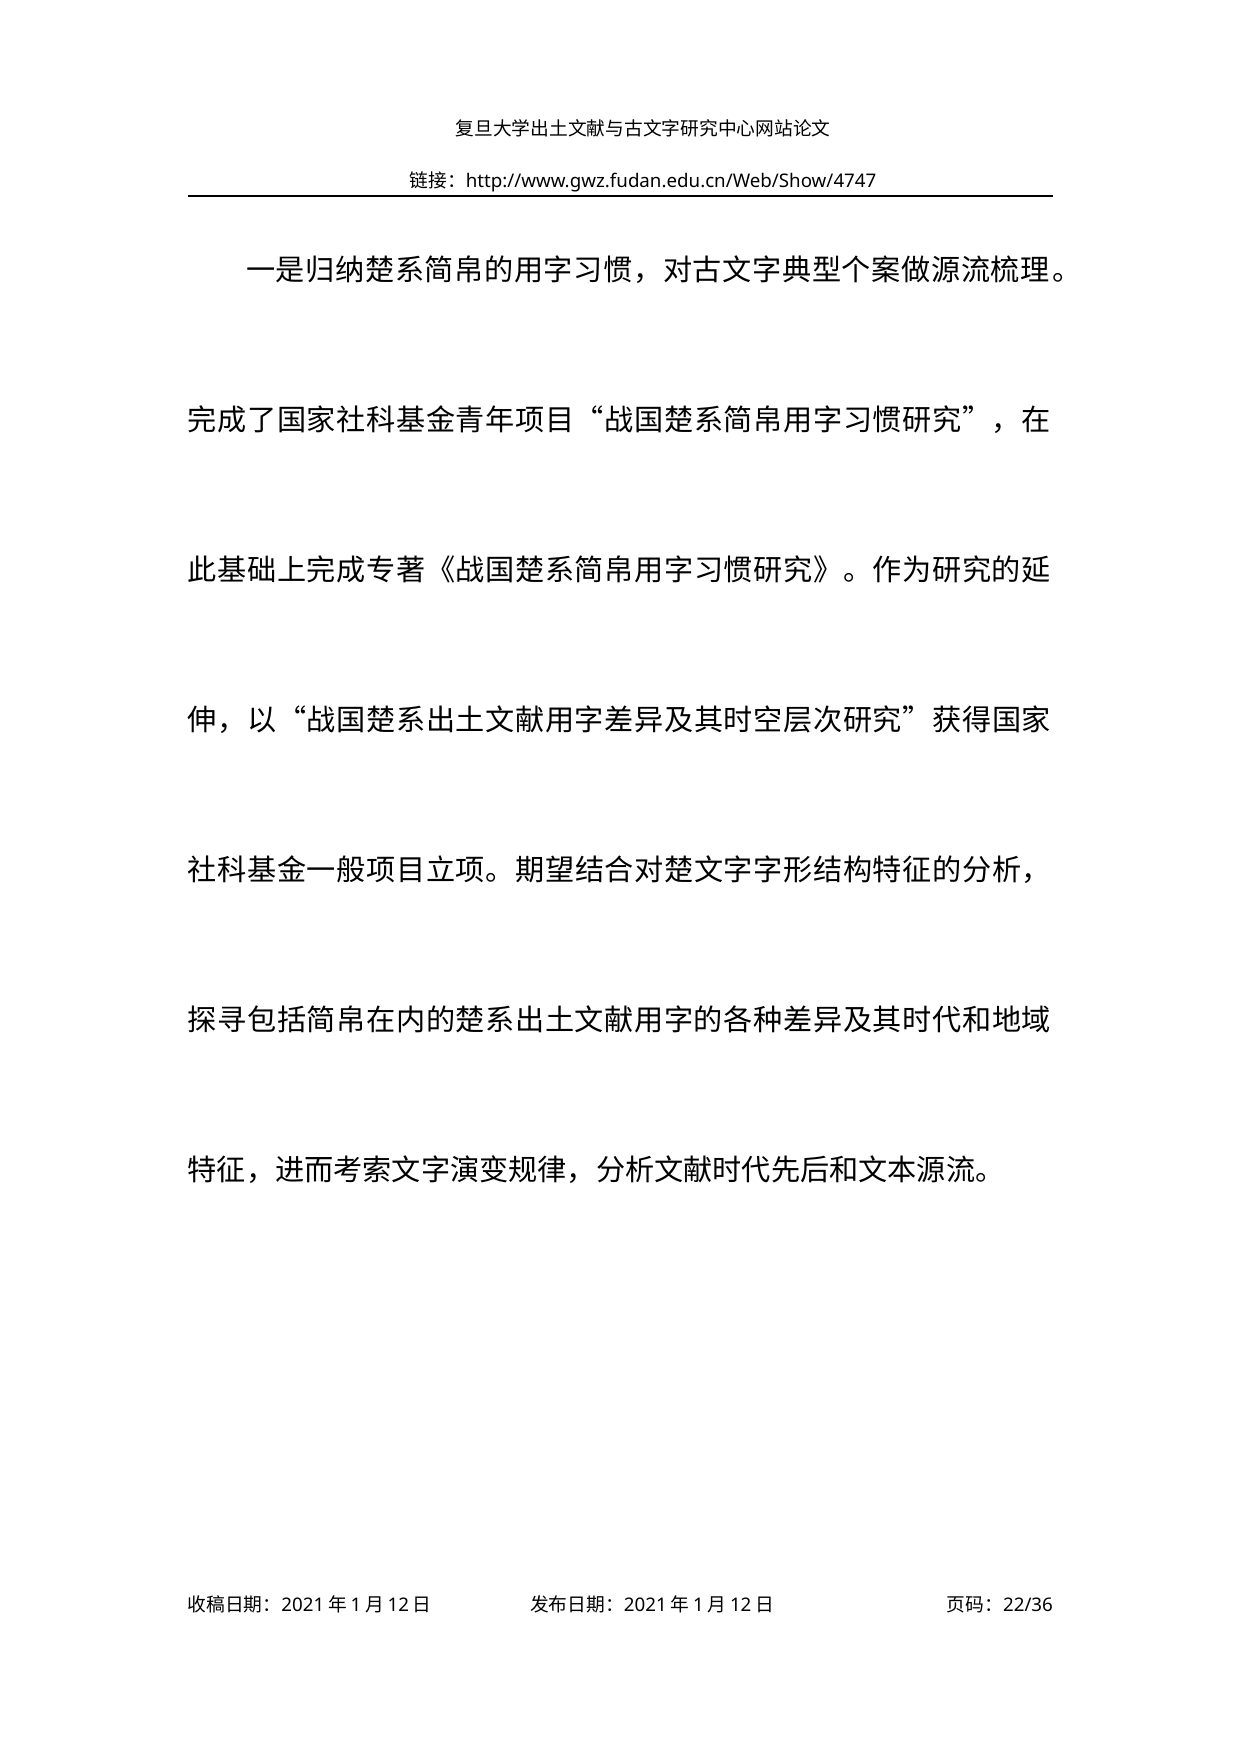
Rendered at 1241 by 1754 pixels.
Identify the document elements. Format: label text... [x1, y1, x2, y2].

text 一是归纳楚系简帛的用字习惯，对古文字典型个案做源流梳理。完成了国家社科基金青年项目“战国楚系简帛用字习惯研究”，在此基础上完成专著《战国楚系简帛用字习惯研究》。作为研究的延伸，以“战国楚系出土文献用字差异及其时空层次研究”获得国家社科基金一般项目立项。期望结合对楚文字字形结构特征的分析，探寻包括简帛在内的楚系出土文献用字的各种差异及其时代和地域特征，进而考索文字演变规律，分析文献时代先后和文本源流。 [187, 231, 1053, 1206]
